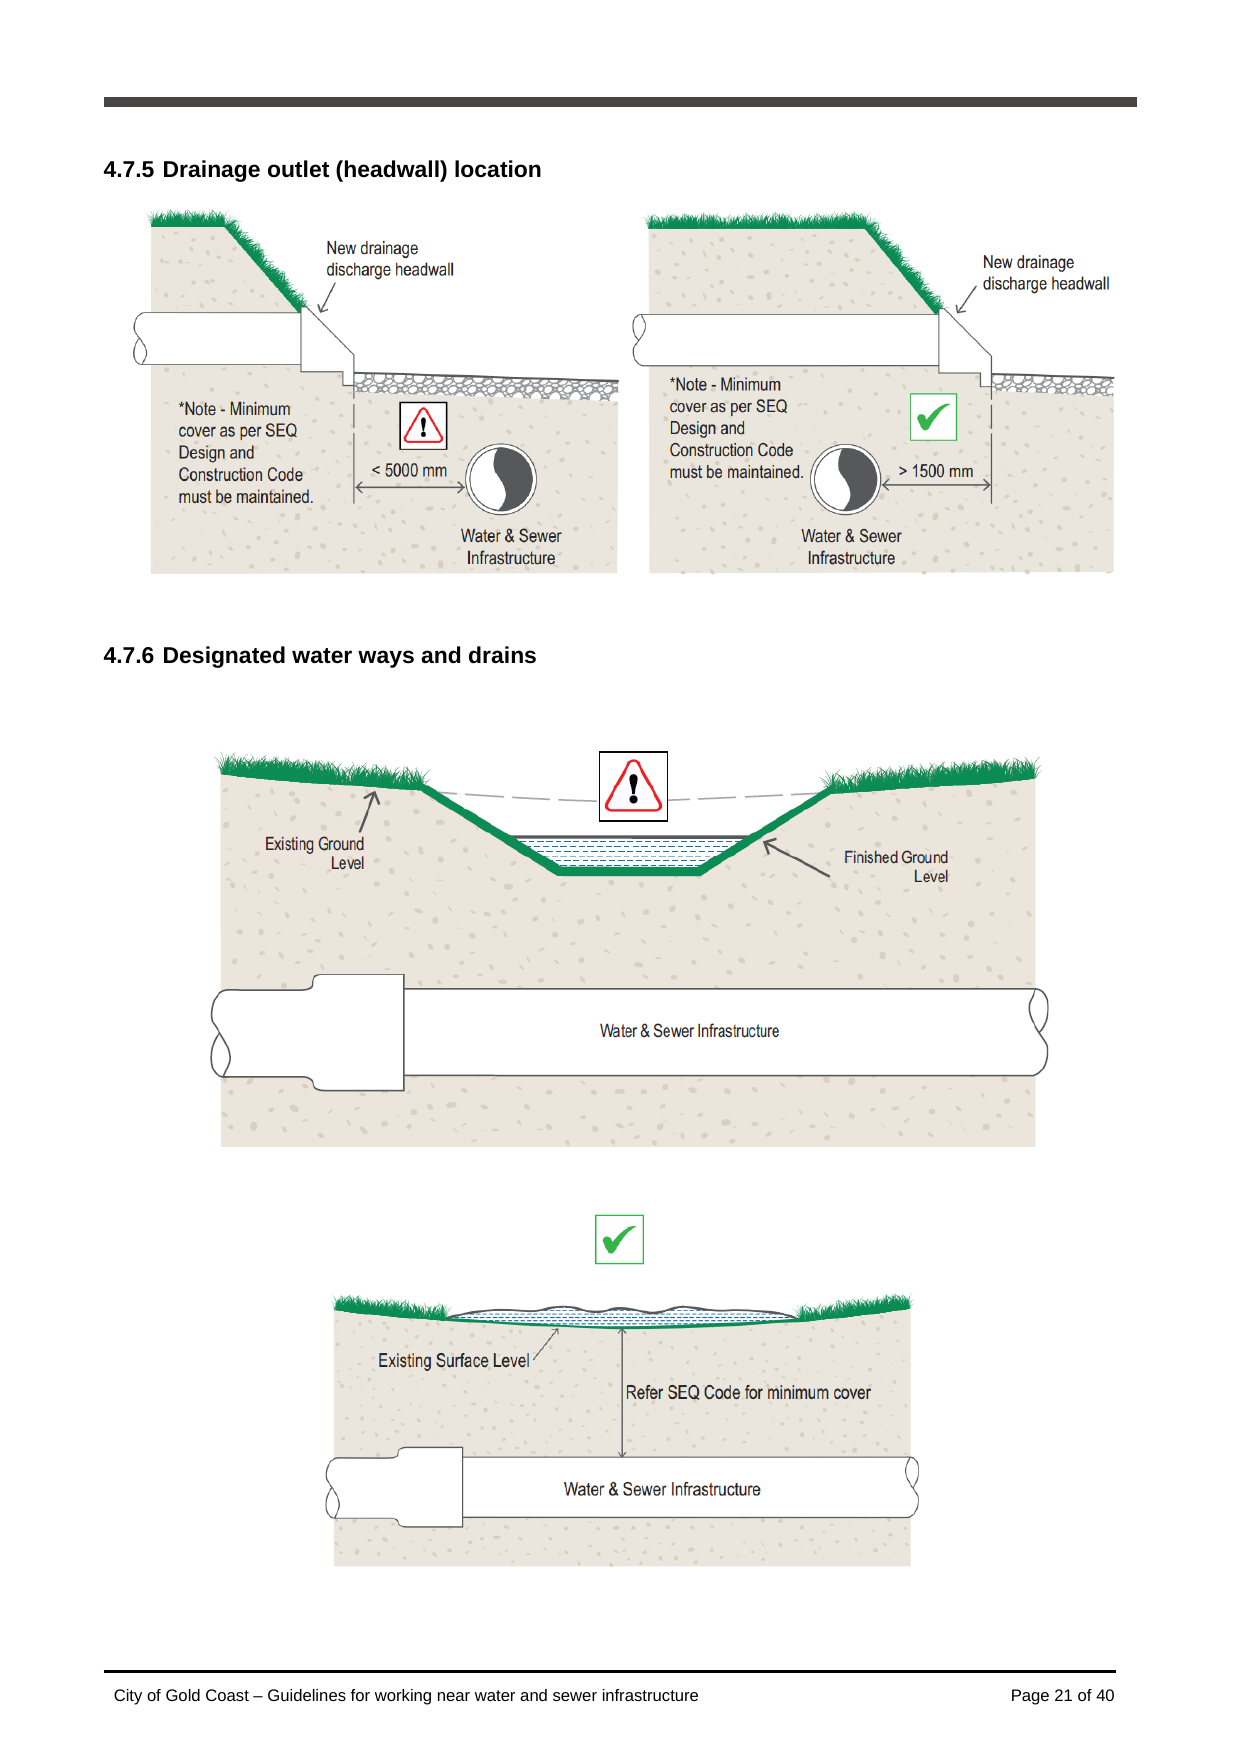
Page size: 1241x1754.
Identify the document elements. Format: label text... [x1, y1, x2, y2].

picture [318, 1207, 922, 1572]
picture [178, 691, 1062, 1188]
subtitle Designated water ways and drains [103, 642, 1137, 668]
subtitle Drainage outlet (headwall) location [103, 156, 1137, 182]
picture [128, 205, 1118, 578]
